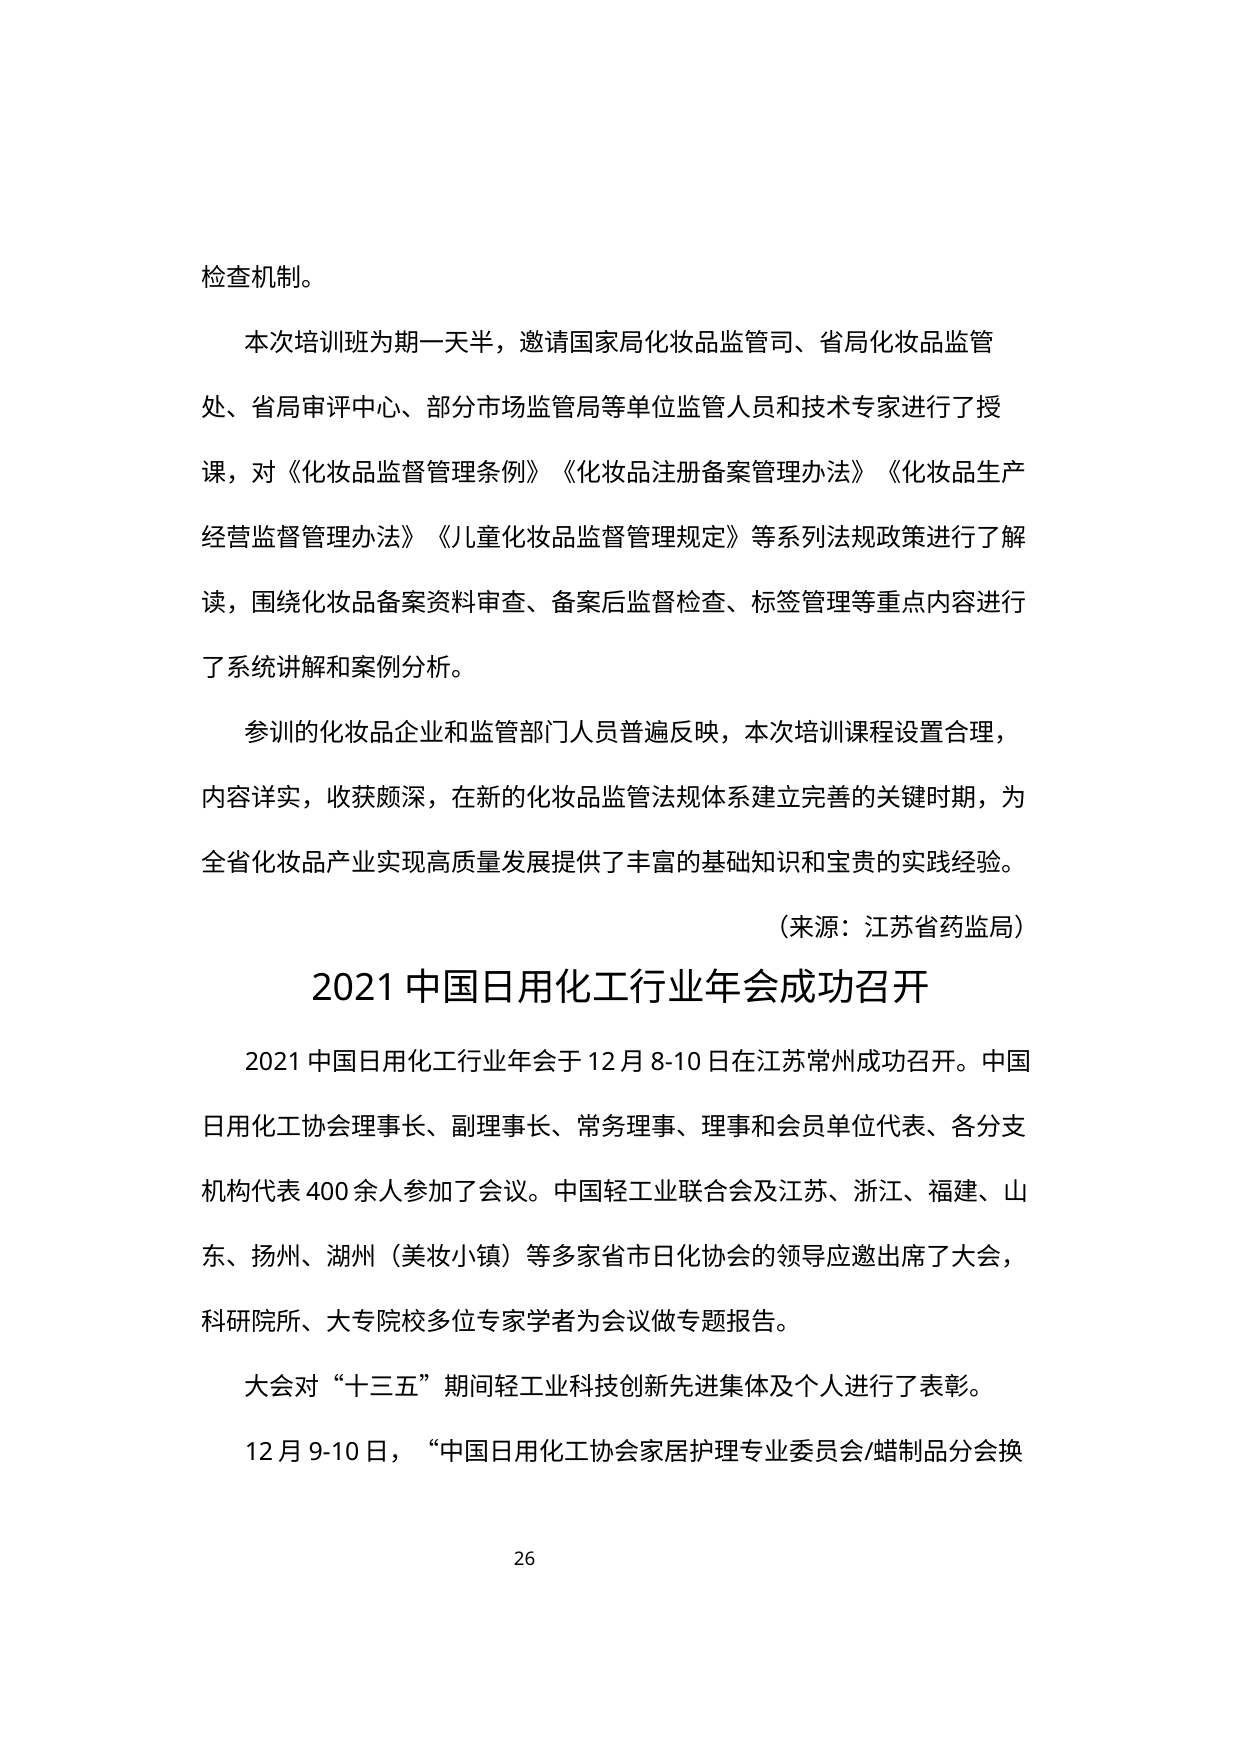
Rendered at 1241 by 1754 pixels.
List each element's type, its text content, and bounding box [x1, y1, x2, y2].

text 参训的化妆品企业和监管部门人员普遍反映，本次培训课程设置合理，内容详实，收获颇深，在新的化妆品监管法规体系建立完善的关键时期，为全省化妆品产业实现高质量发展提供了丰富的基础知识和宝贵的实践经验。 [201, 698, 1039, 893]
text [201, 243, 1039, 308]
text 大会对“十三五”期间轻工业科技创新先进集体及个人进行了表彰。 [201, 1352, 1039, 1417]
text 2021中国日用化工行业年会成功召开 [201, 958, 1039, 1010]
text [201, 1417, 1039, 1482]
text 2021中国日用化工行业年会于12月8-10日在江苏常州成功召开。中国日用化工协会理事长、副理事长、常务理事、理事和会员单位代表、各分支机构代表400余人参加了会议。中国轻工业联合会及江苏、浙江、福建、山东、扬州、湖州（美妆小镇）等多家省市日化协会的领导应邀出席了大会，科研院所、大专院校多位专家学者为会议做专题报告。 [201, 1027, 1039, 1352]
text 本次培训班为期一天半，邀请国家局化妆品监管司、省局化妆品监管处、省局审评中心、部分市场监管局等单位监管人员和技术专家进行了授课，对《化妆品监督管理条例》《化妆品注册备案管理办法》《化妆品生产经营监督管理办法》《儿童化妆品监督管理规定》等系列法规政策进行了解读，围绕化妆品备案资料审查、备案后监督检查、标签管理等重点内容进行了系统讲解和案例分析。 [201, 308, 1039, 698]
text （来源：江苏省药监局） [201, 893, 1039, 958]
